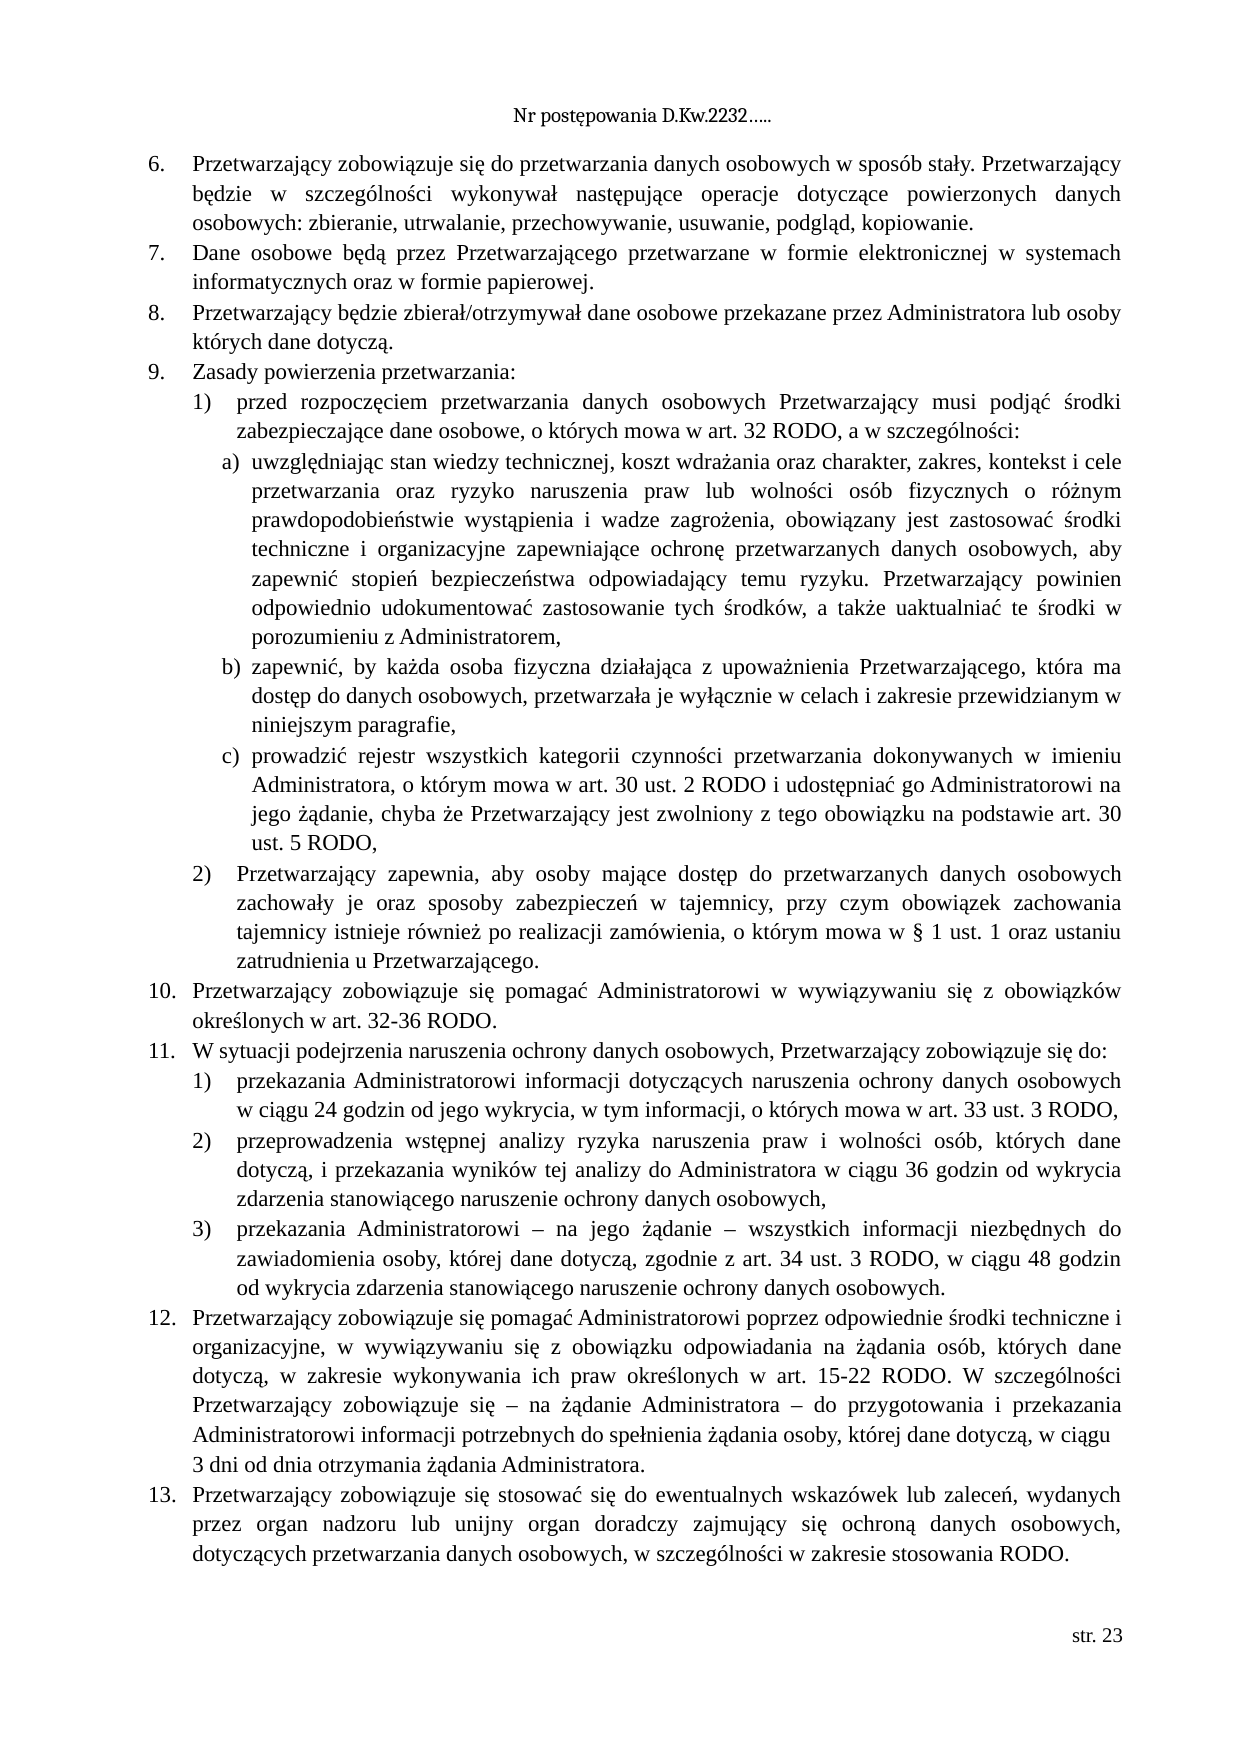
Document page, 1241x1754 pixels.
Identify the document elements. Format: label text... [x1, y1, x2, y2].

list Przetwarzający zobowiązuje się pomagać Administratorowi poprzez odpowiednie środki techniczne i organizacyjne, w wywiązywaniu się z obowiązku odpowiadania na żądania osób, których dane dotyczą, w zakresie wykonywania ich praw określonych w art. 15-22 RODO. W szczególności Przetwarzający zobowiązuje się – na żądanie Administratora – do przygotowania i przekazania Administratorowi informacji potrzebnych do spełnienia żądania osoby, której dane dotyczą, w ciągu [148, 1304, 1123, 1447]
list przekazania Administratorowi informacji dotyczących naruszenia ochrony danych osobowych w ciągu 24 godzin od jego wykrycia, w tym informacji, o których mowa w art. 33 ust. 3 RODO, [192, 1067, 1123, 1123]
list prowadzić rejestr wszystkich kategorii czynności przetwarzania dokonywanych w imieniu Administratora, o którym mowa w art. 30 ust. 2 RODO i udostępniać go Administratorowi na jego żądanie, chyba że Przetwarzający jest zwolniony z tego obowiązku na podstawie art. 30 ust. 5 RODO, [222, 742, 1123, 856]
text 3 dni od dnia otrzymania żądania Administratora. [192, 1451, 1123, 1477]
list W sytuacji podejrzenia naruszenia ochrony danych osobowych, Przetwarzający zobowiązuje się do: [148, 1037, 1123, 1063]
list Przetwarzający zobowiązuje się pomagać Administratorowi w wywiązywaniu się z obowiązków określonych w art. 32-36 RODO. [148, 977, 1123, 1033]
list Przetwarzający zobowiązuje się do przetwarzania danych osobowych w sposób stały. Przetwarzający będzie w szczególności wykonywał następujące operacje dotyczące powierzonych danych osobowych: zbieranie, utrwalanie, przechowywanie, usuwanie, podgląd, kopiowanie. [148, 151, 1123, 235]
list Dane osobowe będą przez Przetwarzającego przetwarzane w formie elektronicznej w systemach informatycznych oraz w formie papierowej. [148, 239, 1123, 295]
list przeprowadzenia wstępnej analizy ryzyka naruszenia praw i wolności osób, których dane dotyczą, i przekazania wyników tej analizy do Administratora w ciągu 36 godzin od wykrycia zdarzenia stanowiącego naruszenie ochrony danych osobowych, [192, 1127, 1123, 1211]
list Przetwarzający będzie zbierał/otrzymywał dane osobowe przekazane przez Administratora lub osoby których dane dotyczą. [148, 299, 1123, 354]
list uwzględniając stan wiedzy technicznej, koszt wdrażania oraz charakter, zakres, kontekst i cele przetwarzania oraz ryzyko naruszenia praw lub wolności osób fizycznych o różnym prawdopodobieństwie wystąpienia i wadze zagrożenia, obowiązany jest zastosować środki techniczne i organizacyjne zapewniające ochronę przetwarzanych danych osobowych, aby zapewnić stopień bezpieczeństwa odpowiadający temu ryzyku. Przetwarzający powinien odpowiednio udokumentować zastosowanie tych środków, a także uaktualniać te środki w porozumieniu z Administratorem, [222, 448, 1123, 649]
list przekazania Administratorowi – na jego żądanie – wszystkich informacji niezbędnych do zawiadomienia osoby, której dane dotyczą, zgodnie z art. 34 ust. 3 RODO, w ciągu 48 godzin od wykrycia zdarzenia stanowiącego naruszenie ochrony danych osobowych. [192, 1215, 1123, 1300]
list zapewnić, by każda osoba fizyczna działająca z upoważnienia Przetwarzającego, która ma dostęp do danych osobowych, przetwarzała je wyłącznie w celach i zakresie przewidzianym w niniejszym paragrafie, [222, 653, 1123, 738]
list przed rozpoczęciem przetwarzania danych osobowych Przetwarzający musi podjąć środki zabezpieczające dane osobowe, o których mowa w art. 32 RODO, a w szczególności: [192, 388, 1123, 444]
list Zasady powierzenia przetwarzania: [148, 358, 1123, 384]
list Przetwarzający zapewnia, aby osoby mające dostęp do przetwarzanych danych osobowych zachowały je oraz sposoby zabezpieczeń w tajemnicy, przy czym obowiązek zachowania tajemnicy istnieje również po realizacji zamówienia, o którym mowa w § 1 ust. 1 oraz ustaniu zatrudnienia u Przetwarzającego. [192, 860, 1123, 973]
list Przetwarzający zobowiązuje się stosować się do ewentualnych wskazówek lub zaleceń, wydanych przez organ nadzoru lub unijny organ doradczy zajmujący się ochroną danych osobowych, dotyczących przetwarzania danych osobowych, w szczególności w zakresie stosowania RODO. [148, 1481, 1123, 1566]
